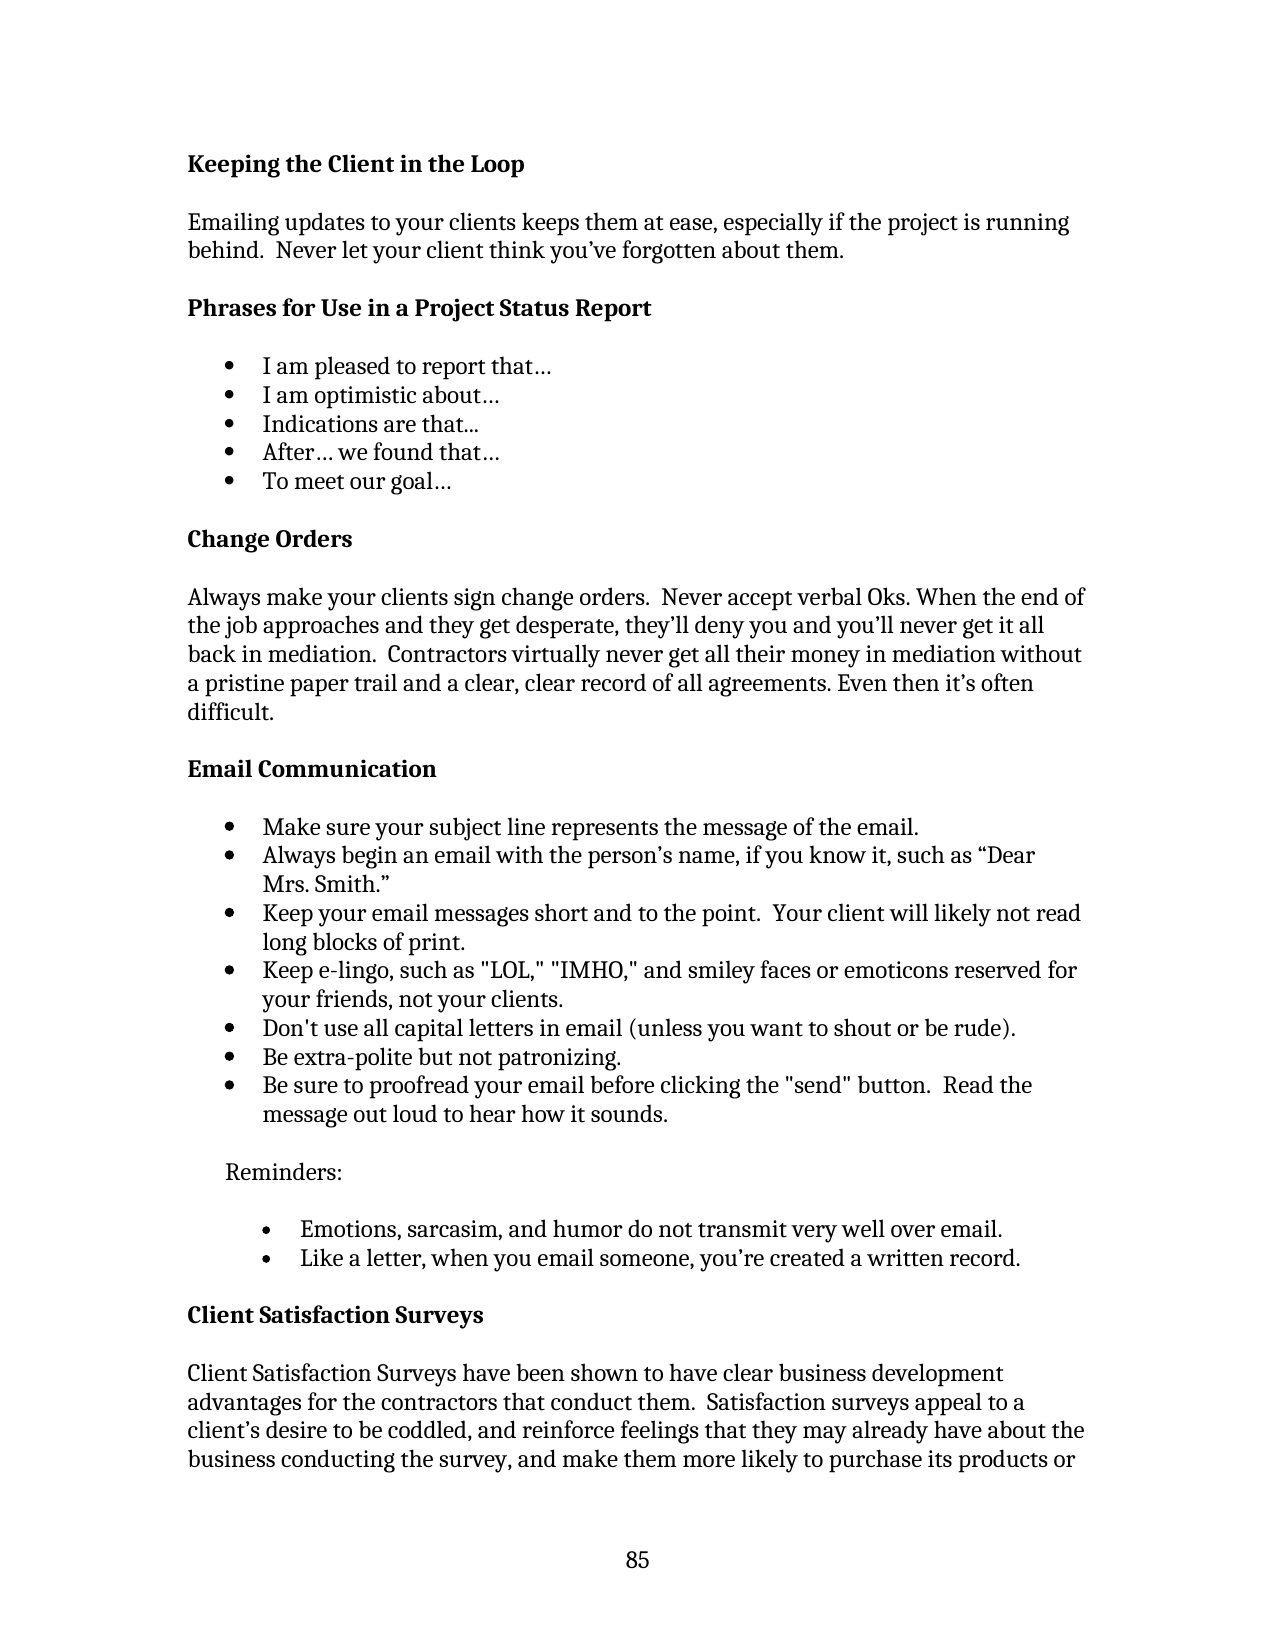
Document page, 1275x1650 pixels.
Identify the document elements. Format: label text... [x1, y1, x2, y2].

list Make sure your subject line represents the message of the email. [225, 812, 1087, 841]
list Always begin an email with the person’s name, if you know it, such as “Dear Mrs. Smith.” [225, 841, 1087, 899]
text Client Satisfaction Surveys [187, 1301, 1087, 1330]
list Indications are that... [225, 409, 1087, 438]
text Phrases for Use in a Project Status Report [187, 294, 1087, 323]
list Emotions, sarcasim, and humor do not transmit very well over email. [262, 1215, 1087, 1244]
text Emailing updates to your clients keeps them at ease, especially if the project is running behind. Never let your client think you’ve forgotten about them. [187, 207, 1087, 265]
list After… we found that… [225, 438, 1087, 467]
list To meet our goal… [225, 467, 1087, 496]
list I am optimistic about… [225, 381, 1087, 409]
text Always make your clients sign change orders. Never accept verbal Oks. When the end of the job approaches and they get desperate, they’ll deny you and you’ll never get it all back in mediation. Contractors virtually never get all their money in mediation without a pristine paper trail and a clear, clear record of all agreements. Even then it’s often difficult. [187, 582, 1087, 726]
text Keeping the Client in the Loop [187, 150, 1087, 179]
list I am pleased to report that… [225, 352, 1087, 381]
list Keep e-lingo, such as "LOL," "IMHO," and smiley faces or emoticons reserved for your friends, not your clients. [225, 956, 1087, 1014]
list Keep your email messages short and to the point. Your client will likely not read long blocks of print. [225, 899, 1087, 956]
text Email Communication [187, 755, 1087, 784]
list Be extra-polite but not patronizing. [225, 1042, 1087, 1071]
list Don't use all capital letters in email (unless you want to shout or be rude). [225, 1014, 1087, 1042]
list Like a letter, when you email someone, you’re created a written record. [262, 1244, 1087, 1272]
list Be sure to proofread your email before clicking the "send" button. Read the message out loud to hear how it sounds. [225, 1071, 1087, 1157]
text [187, 1359, 1087, 1474]
text Change Orders [187, 525, 1087, 554]
text Reminders: [225, 1157, 1087, 1215]
